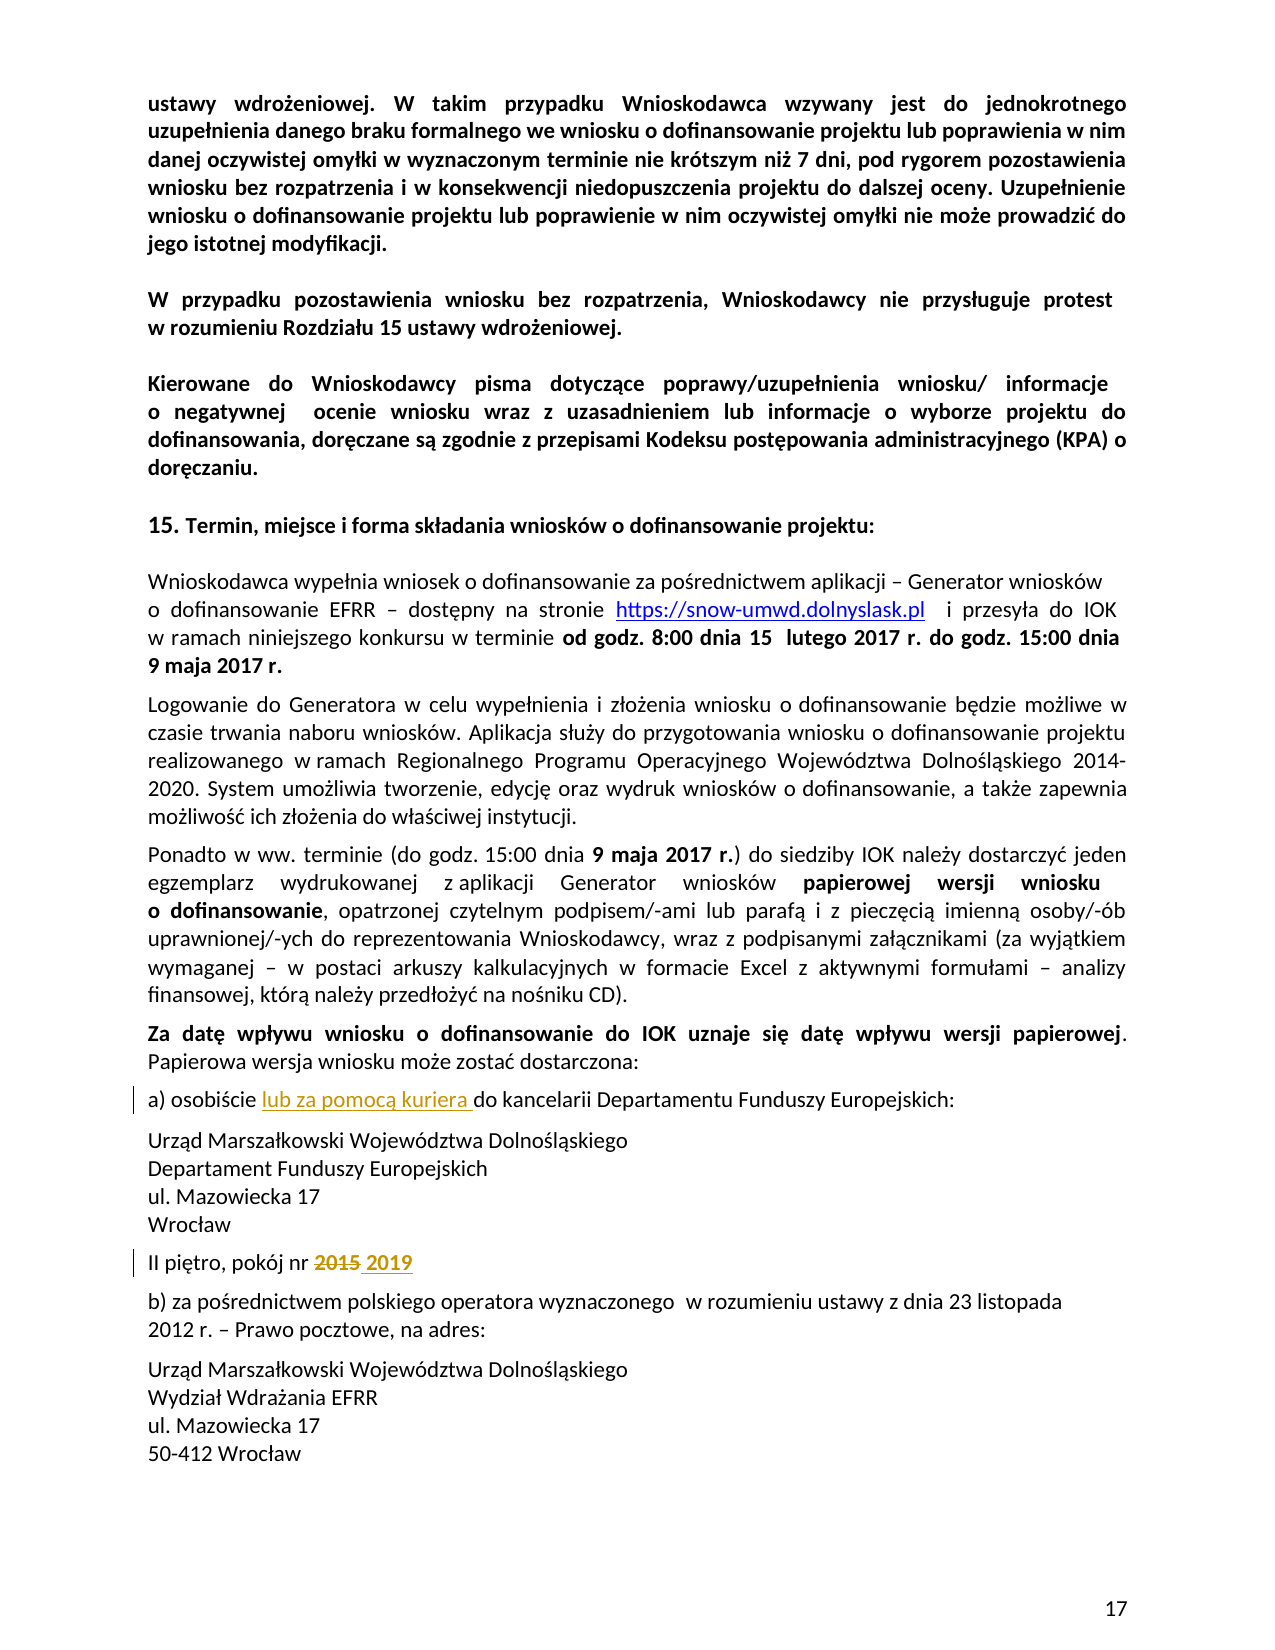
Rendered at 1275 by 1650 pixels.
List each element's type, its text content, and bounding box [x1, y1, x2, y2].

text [148, 89, 1127, 257]
text Kierowane do Wnioskodawcy pisma dotyczące poprawy/uzupełnienia wniosku/ informacje o negatywnej ocenie wniosku wraz z uzasadnieniem lub informacje o wyborze projektu do dofinansowania, doręczane są zgodnie z przepisami Kodeksu postępowania administracyjnego (KPA) o doręczaniu. [148, 369, 1127, 481]
text Urząd Marszałkowski Województwa Dolnośląskiego [148, 1126, 1127, 1154]
text Za datę wpływu wniosku o dofinansowanie do IOK uznaje się datę wpływu wersji papierowej. Papierowa wersja wniosku może zostać dostarczona: [148, 1019, 1127, 1075]
text Wrocław [148, 1210, 1127, 1238]
text Urząd Marszałkowski Województwa Dolnośląskiego [148, 1356, 1127, 1383]
text II piętro, pokój nr [148, 1248, 1127, 1277]
text Wydział Wdrażania EFRR [148, 1383, 1127, 1412]
text a) osobiście do kancelarii Departamentu Funduszy Europejskich: [148, 1086, 1127, 1113]
text 50-412 Wrocław [148, 1439, 1127, 1468]
text ul. Mazowiecka 17 [148, 1182, 1127, 1210]
text o dofinansowanie EFRR – dostępny na stronie https://snow-umwd.dolnyslask.pl i przesyła do IOK w ramach niniejszego konkursu w terminie od godz. 8:00 dnia 15 lutego 2017 r. do godz. 15:00 dnia 9 maja 2017 r. [148, 596, 1127, 679]
text ul. Mazowiecka 17 [148, 1412, 1127, 1439]
text W przypadku pozostawienia wniosku bez rozpatrzenia, Wnioskodawcy nie przysługuje protest w rozumieniu Rozdziału 15 ustawy wdrożeniowej. [148, 285, 1127, 341]
text b) za pośrednictwem polskiego operatora wyznaczonego w rozumieniu ustawy z dnia 23 listopada 2012 r. – Prawo pocztowe, na adres: [148, 1287, 1127, 1343]
text Ponadto w ww. terminie (do godz. 15:00 dnia 9 maja 2017 r.) do siedziby IOK należy dostarczyć jeden egzemplarz wydrukowanej z aplikacji Generator wniosków papierowej wersji wniosku o dofinansowanie, opatrzonej czytelnym podpisem/-ami lub parafą i z pieczęcią imienną osoby/-ób uprawnionej/-ych do reprezentowania Wnioskodawcy, wraz z podpisanymi załącznikami (za wyjątkiem wymaganej – w postaci arkuszy kalkulacyjnych w formacie Excel z aktywnymi formułami – analizy finansowej, którą należy przedłożyć na nośniku CD). [148, 841, 1127, 1009]
text Logowanie do Generatora w celu wypełnienia i złożenia wniosku o dofinansowanie będzie możliwe w czasie trwania naboru wniosków. Aplikacja służy do przygotowania wniosku o dofinansowanie projektu realizowanego w ramach Regionalnego Programu Operacyjnego Województwa Dolnośląskiego 2014-2020. System umożliwia tworzenie, edycję oraz wydruk wniosków o dofinansowanie, a także zapewnia możliwość ich złożenia do właściwej instytucji. [148, 690, 1127, 830]
text Wnioskodawca wypełnia wniosek o dofinansowanie za pośrednictwem aplikacji – Generator wniosków [148, 567, 1127, 596]
text 15. Termin, miejsce i forma składania wniosków o dofinansowanie projektu: [148, 509, 1127, 539]
text Departament Funduszy Europejskich [148, 1154, 1127, 1182]
